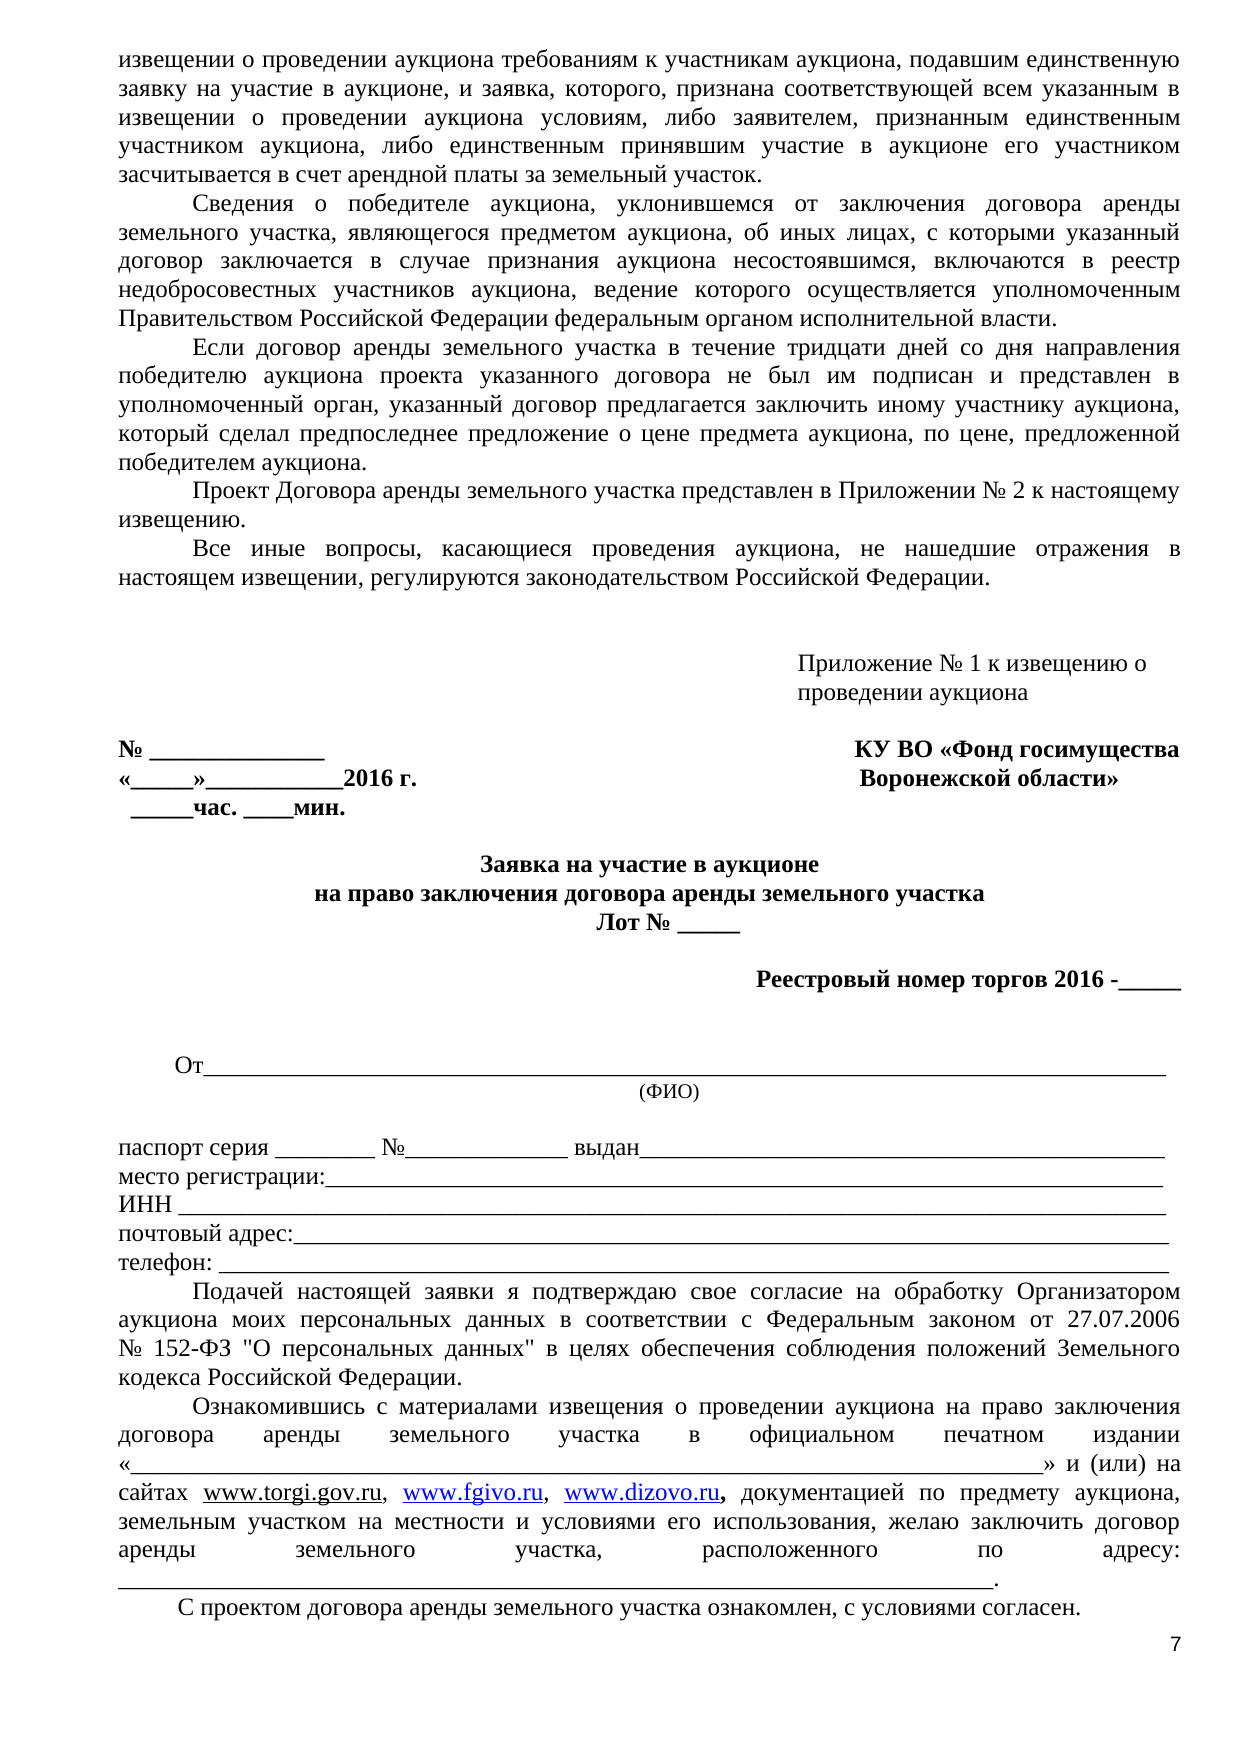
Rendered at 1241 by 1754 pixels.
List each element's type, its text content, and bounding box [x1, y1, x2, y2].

text Все иные вопросы, касающиеся проведения аукциона, не нашедшие отражения в настоящем извещении, регулируются законодательством Российской Федерации. [118, 533, 1181, 591]
text почтовый адрес:______________________________________________________________________ [118, 1218, 1181, 1247]
text _____час. ____мин. [118, 792, 1181, 821]
text Приложение № 1 к извещению о проведении аукциона [797, 648, 1181, 706]
text От_____________________________________________________________________________ [118, 1051, 1181, 1079]
text Ознакомившись с материалами извещения о проведении аукциона на право заключения договора аренды земельного участка в официальном печатном издании «_________________________________________________________________________» и (или) на сайтах www.torgi.gov.ru, www.fgivo.ru, www.dizovo.ru, документацией по предмету аукциона, земельным участком на местности и условиями его использования, желаю заключить договор аренды земельного участка, расположенного по адресу: ______________________________________________________________________. [118, 1391, 1181, 1592]
text № ______________ КУ ВО «Фонд госимущества [118, 734, 1181, 763]
text на право заключения договора аренды земельного участка [118, 878, 1181, 907]
text Заявка на участие в аукционе [118, 849, 1181, 878]
text «_____»___________2016 г. Воронежской области» [118, 763, 1181, 792]
text Сведения о победителе аукциона, уклонившемся от заключения договора аренды земельного участка, являющегося предметом аукциона, об иных лицах, с которыми указанный договор заключается в случае признания аукциона несостоявшимся, включаются в реестр недобросовестных участников аукциона, ведение которого осуществляется уполномоченным Правительством Российской Федерации федеральным органом исполнительной власти. [118, 188, 1181, 332]
text телефон: ____________________________________________________________________________ [118, 1247, 1181, 1276]
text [118, 44, 1181, 188]
text место регистрации:___________________________________________________________________ [118, 1161, 1200, 1189]
text Проект Договора аренды земельного участка представлен в Приложении № 2 к настоящему извещению. [118, 476, 1181, 533]
text С проектом договора аренды земельного участка ознакомлен, с условиями согласен. [118, 1592, 1181, 1621]
text ИНН _______________________________________________________________________________ [118, 1189, 1181, 1218]
text (ФИО) [118, 1079, 1200, 1103]
text Если договор аренды земельного участка в течение тридцати дней со дня направления победителю аукциона проекта указанного договора не был им подписан и представлен в уполномоченный орган, указанный договор предлагается заключить иному участнику аукциона, который сделал предпоследнее предложение о цене предмета аукциона, по цене, предложенной победителем аукциона. [118, 332, 1181, 476]
text Реестровый номер торгов 2016 -_____ [118, 964, 1181, 993]
text Лот № _____ [118, 907, 1181, 936]
text паспорт серия ________ №_____________ выдан__________________________________________ [118, 1132, 1200, 1161]
text Подачей настоящей заявки я подтверждаю свое согласие на обработку Организатором аукциона моих персональных данных в соответствии с Федеральным законом от 27.07.2006 № 152-ФЗ "О персональных данных" в целях обеспечения соблюдения положений Земельного кодекса Российской Федерации. [118, 1276, 1181, 1391]
